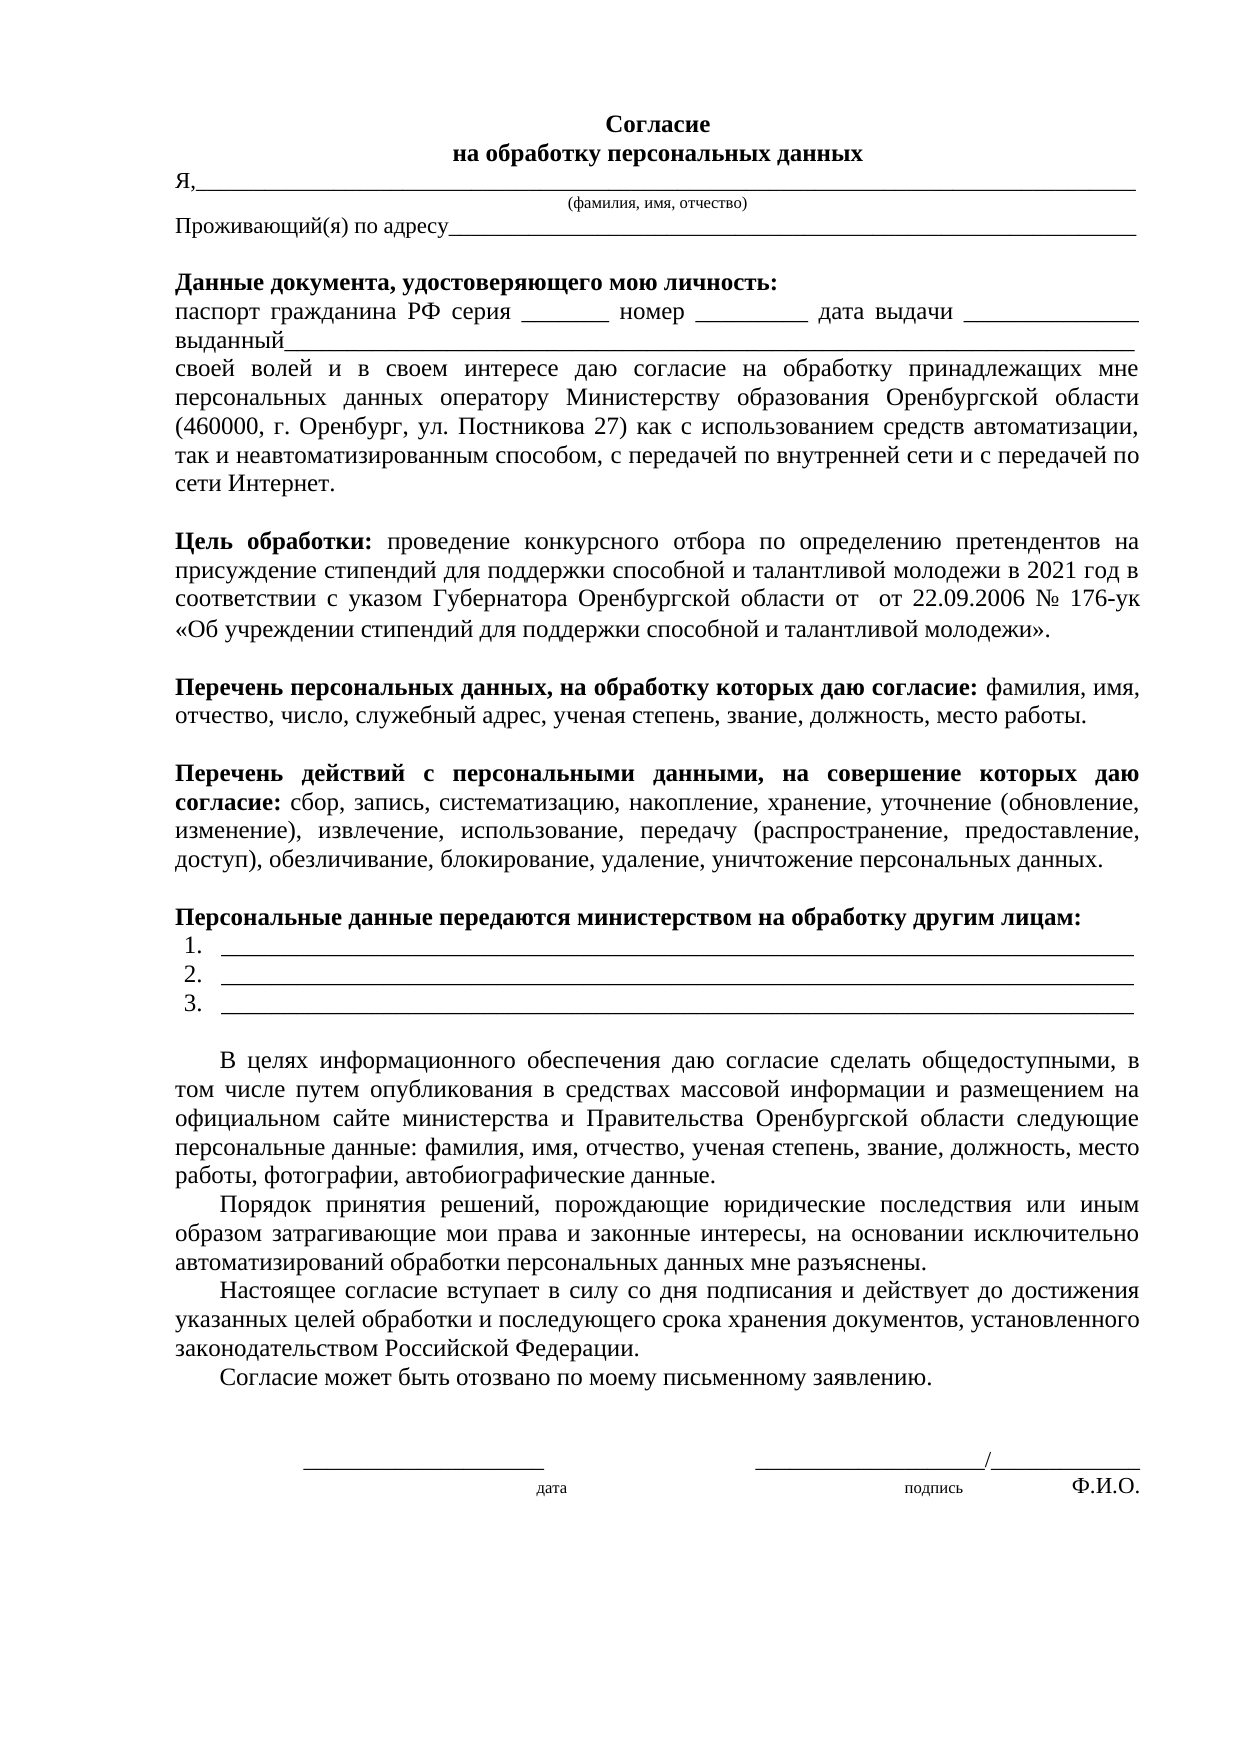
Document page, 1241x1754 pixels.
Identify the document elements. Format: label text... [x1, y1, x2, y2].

text дата подпись Ф.И.О. [175, 1472, 1140, 1498]
text Цель обработки: проведение конкурсного отбора по определению претендентов на присуждение стипендий для поддержки способной и талантливой молодежи в 2021 год в соответствии с указом Губернатора Оренбургской области от от 22.09.2006 № 176-ук «Об учреждении стипендий для поддержки способной и талантливой молодежи». [175, 526, 1140, 643]
list _________________________________________________________________________ [184, 959, 1140, 988]
text Порядок принятия решений, порождающие юридические последствия или иным образом затрагивающие мои права и законные интересы, на основании исключительно автоматизирований обработки персональных данных мне разъяснены. [175, 1189, 1140, 1276]
list _________________________________________________________________________ [184, 931, 1140, 959]
text Персональные данные передаются министерством на обработку другим лицам: [175, 902, 1140, 931]
text Перечень персональных данных, на обработку которых даю согласие: фамилия, имя, отчество, число, служебный адрес, ученая степень, звание, должность, место работы. [175, 672, 1140, 729]
text Проживающий(я) по адресу____________________________________________________________ [175, 212, 1140, 239]
text Настоящее согласие вступает в силу со дня подписания и действует до достижения указанных целей обработки и последующего срока хранения документов, установленного законодательством Российской Федерации. [175, 1276, 1140, 1362]
list _________________________________________________________________________ [184, 988, 1140, 1017]
text Согласие может быть отозвано по моему письменному заявлению. [175, 1362, 1140, 1391]
text В целях информационного обеспечения даю согласие сделать общедоступными, в том числе путем опубликования в средствах массовой информации и размещением на официальном сайте министерства и Правительства Оренбургской области следующие персональные данные: фамилия, имя, отчество, ученая степень, звание, должность, место работы, фотографии, автобиографические данные. [175, 1046, 1140, 1189]
text Я,__________________________________________________________________________________ [175, 167, 1140, 193]
text паспорт гражданина РФ серия _______ номер _________ дата выдачи ______________ выданный____________________________________________________________________ [175, 296, 1140, 353]
text Перечень действий с персональными данными, на совершение которых даю согласие: сбор, запись, систематизацию, накопление, хранение, уточнение (обновление, изменение), извлечение, использование, передачу (распространение, предоставление, доступ), обезличивание, блокирование, удаление, уничтожение персональных данных. [175, 758, 1140, 873]
text (фамилия, имя, отчество) [175, 193, 1140, 212]
text _____________________ ____________________/_____________ [175, 1446, 1140, 1472]
text своей волей и в своем интересе даю согласие на обработку принадлежащих мне персональных данных оператору Министерству образования Оренбургской области (460000, г. Оренбург, ул. Постникова 27) как с использованием средств автоматизации, так и неавтоматизированным способом, с передачей по внутренней сети и с передачей по сети Интернет. [175, 353, 1140, 497]
text Согласие [175, 109, 1140, 138]
text на обработку персональных данных [175, 138, 1140, 167]
text Данные документа, удостоверяющего мою личность: [175, 267, 1140, 296]
